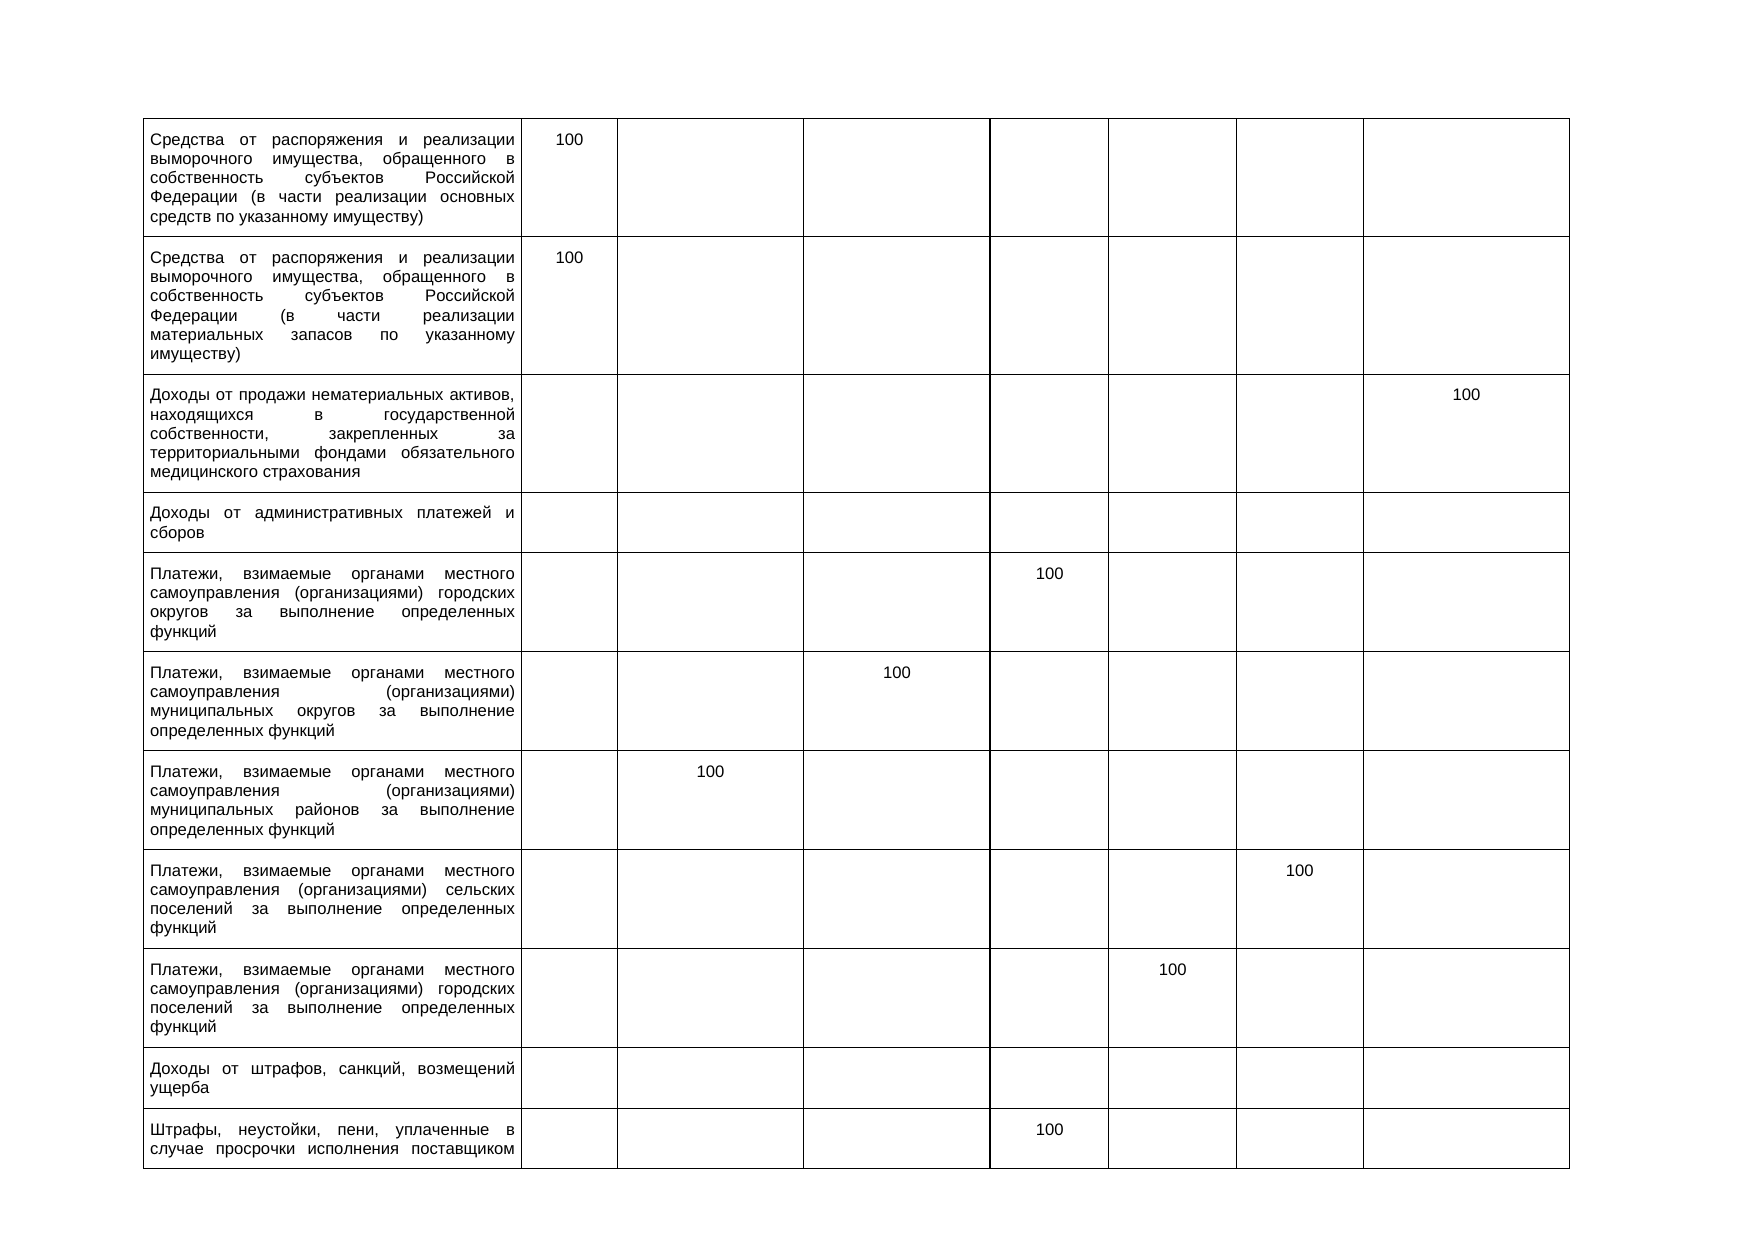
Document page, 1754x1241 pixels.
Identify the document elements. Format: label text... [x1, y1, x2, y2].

table_cell [1237, 493, 1363, 552]
table_cell [1109, 237, 1236, 373]
table_cell [1364, 237, 1569, 373]
table_cell [618, 652, 803, 750]
table_cell Платежи, взимаемые органами местного самоуправления (организациями) сельских поселений за выполнение определенных функций [144, 850, 521, 948]
table_cell [1237, 1109, 1363, 1168]
table_cell [1364, 1109, 1569, 1168]
table_cell Доходы от штрафов, санкций, возмещений ущерба [144, 1048, 521, 1108]
table_cell [1237, 553, 1363, 651]
table_cell [804, 553, 989, 651]
table_cell [522, 375, 617, 492]
table_cell [804, 119, 989, 236]
table_cell [618, 850, 803, 948]
table_cell [618, 237, 803, 373]
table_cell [144, 1109, 521, 1168]
table_cell [804, 375, 989, 492]
table_cell 100 [991, 553, 1108, 651]
table_cell [1364, 553, 1569, 651]
table_cell Доходы от административных платежей и сборов [144, 493, 521, 552]
table_cell [1109, 375, 1236, 492]
table_cell [1109, 652, 1236, 750]
table_cell [1237, 949, 1363, 1047]
table_cell [1237, 375, 1363, 492]
table_cell [1237, 751, 1363, 849]
table_cell [991, 850, 1108, 948]
table_cell Платежи, взимаемые органами местного самоуправления (организациями) муниципальных районов за выполнение определенных функций [144, 751, 521, 849]
table_cell Средства от распоряжения и реализации выморочного имущества, обращенного в собственность субъектов Российской Федерации (в части реализации материальных запасов по указанному имуществу) [144, 237, 521, 373]
table_cell Платежи, взимаемые органами местного самоуправления (организациями) городских поселений за выполнение определенных функций [144, 949, 521, 1047]
table_cell 100 [618, 751, 803, 849]
table_cell [1364, 119, 1569, 236]
table_cell [1364, 850, 1569, 948]
table_cell [1109, 850, 1236, 948]
table_cell [1364, 1048, 1569, 1108]
table_cell [991, 751, 1108, 849]
table_cell [1109, 1048, 1236, 1108]
table_cell [1364, 949, 1569, 1047]
table_cell [991, 375, 1108, 492]
table_cell [618, 553, 803, 651]
table_cell [1109, 493, 1236, 552]
table_cell [804, 850, 989, 948]
table_cell [1364, 652, 1569, 750]
table_cell [522, 1048, 617, 1108]
table_cell [804, 1048, 989, 1108]
table_cell [991, 493, 1108, 552]
table_cell [1364, 751, 1569, 849]
table_cell 100 [1364, 375, 1569, 492]
table_cell [804, 949, 989, 1047]
table_cell 100 [991, 1109, 1108, 1168]
table_cell Доходы от продажи нематериальных активов, находящихся в государственной собственности, закрепленных за территориальными фондами обязательного медицинского страхования [144, 375, 521, 492]
table_cell [618, 1048, 803, 1108]
table_cell [1109, 1109, 1236, 1168]
table_cell [618, 119, 803, 236]
table_cell [522, 850, 617, 948]
table_cell [618, 1109, 803, 1168]
table_cell [991, 652, 1108, 750]
table_cell [1109, 119, 1236, 236]
table_cell [522, 1109, 617, 1168]
table_cell [804, 751, 989, 849]
table_cell [1109, 751, 1236, 849]
table_cell [618, 375, 803, 492]
table_cell [804, 493, 989, 552]
table_cell 100 [522, 119, 617, 236]
table_cell [522, 553, 617, 651]
table_cell [522, 652, 617, 750]
table_cell [991, 949, 1108, 1047]
table_cell [1109, 553, 1236, 651]
table_cell [522, 949, 617, 1047]
table_cell 100 [1109, 949, 1236, 1047]
table_cell [618, 493, 803, 552]
table_cell 100 [522, 237, 617, 373]
table_cell [618, 949, 803, 1047]
table_cell [991, 237, 1108, 373]
table_cell [991, 1048, 1108, 1108]
table_cell [804, 237, 989, 373]
table_cell Платежи, взимаемые органами местного самоуправления (организациями) городских округов за выполнение определенных функций [144, 553, 521, 651]
table_cell [522, 493, 617, 552]
table_cell Платежи, взимаемые органами местного самоуправления (организациями) муниципальных округов за выполнение определенных функций [144, 652, 521, 750]
table_cell [1237, 119, 1363, 236]
table_cell Средства от распоряжения и реализации выморочного имущества, обращенного в собственность субъектов Российской Федерации (в части реализации основных средств по указанному имуществу) [144, 119, 521, 236]
table_cell [804, 1109, 989, 1168]
table_cell [1237, 1048, 1363, 1108]
table_cell [1237, 237, 1363, 373]
table_cell 100 [1237, 850, 1363, 948]
table_cell [991, 119, 1108, 236]
table_cell [522, 751, 617, 849]
table_cell [1364, 493, 1569, 552]
table_cell 100 [804, 652, 989, 750]
table_cell [1237, 652, 1363, 750]
